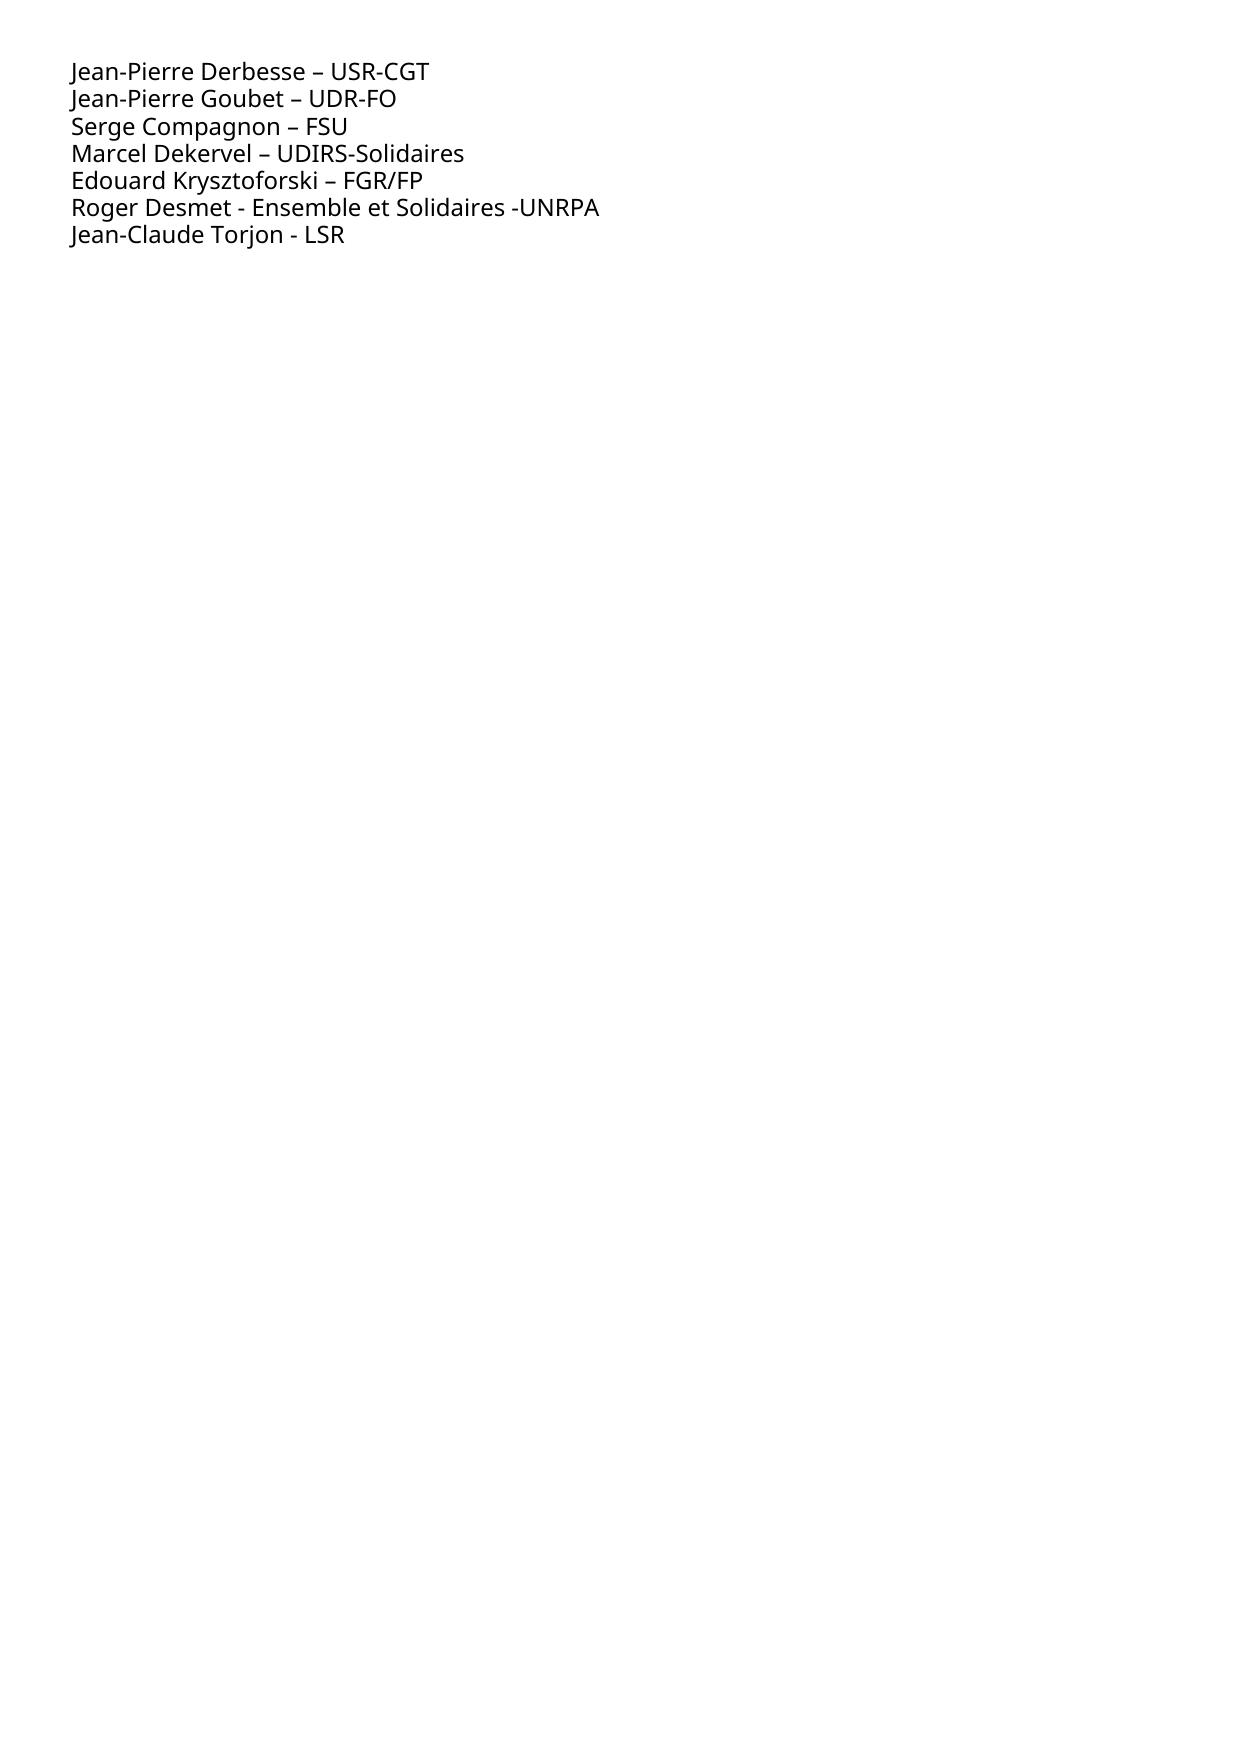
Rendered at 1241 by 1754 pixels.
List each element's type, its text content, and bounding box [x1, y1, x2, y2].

text Roger Desmet - Ensemble et Solidaires -UNRPA [71, 194, 1169, 222]
text Jean-Pierre Goubet – UDR-FO [71, 86, 1169, 113]
text Jean-Claude Torjon - LSR [71, 222, 1169, 249]
text Edouard Krysztoforski – FGR/FP [71, 167, 1169, 194]
text Serge Compagnon – FSU [71, 113, 1169, 140]
text Marcel Dekervel – UDIRS-Solidaires [71, 140, 1169, 167]
text Jean-Pierre Derbesse – USR-CGT [71, 59, 1169, 86]
